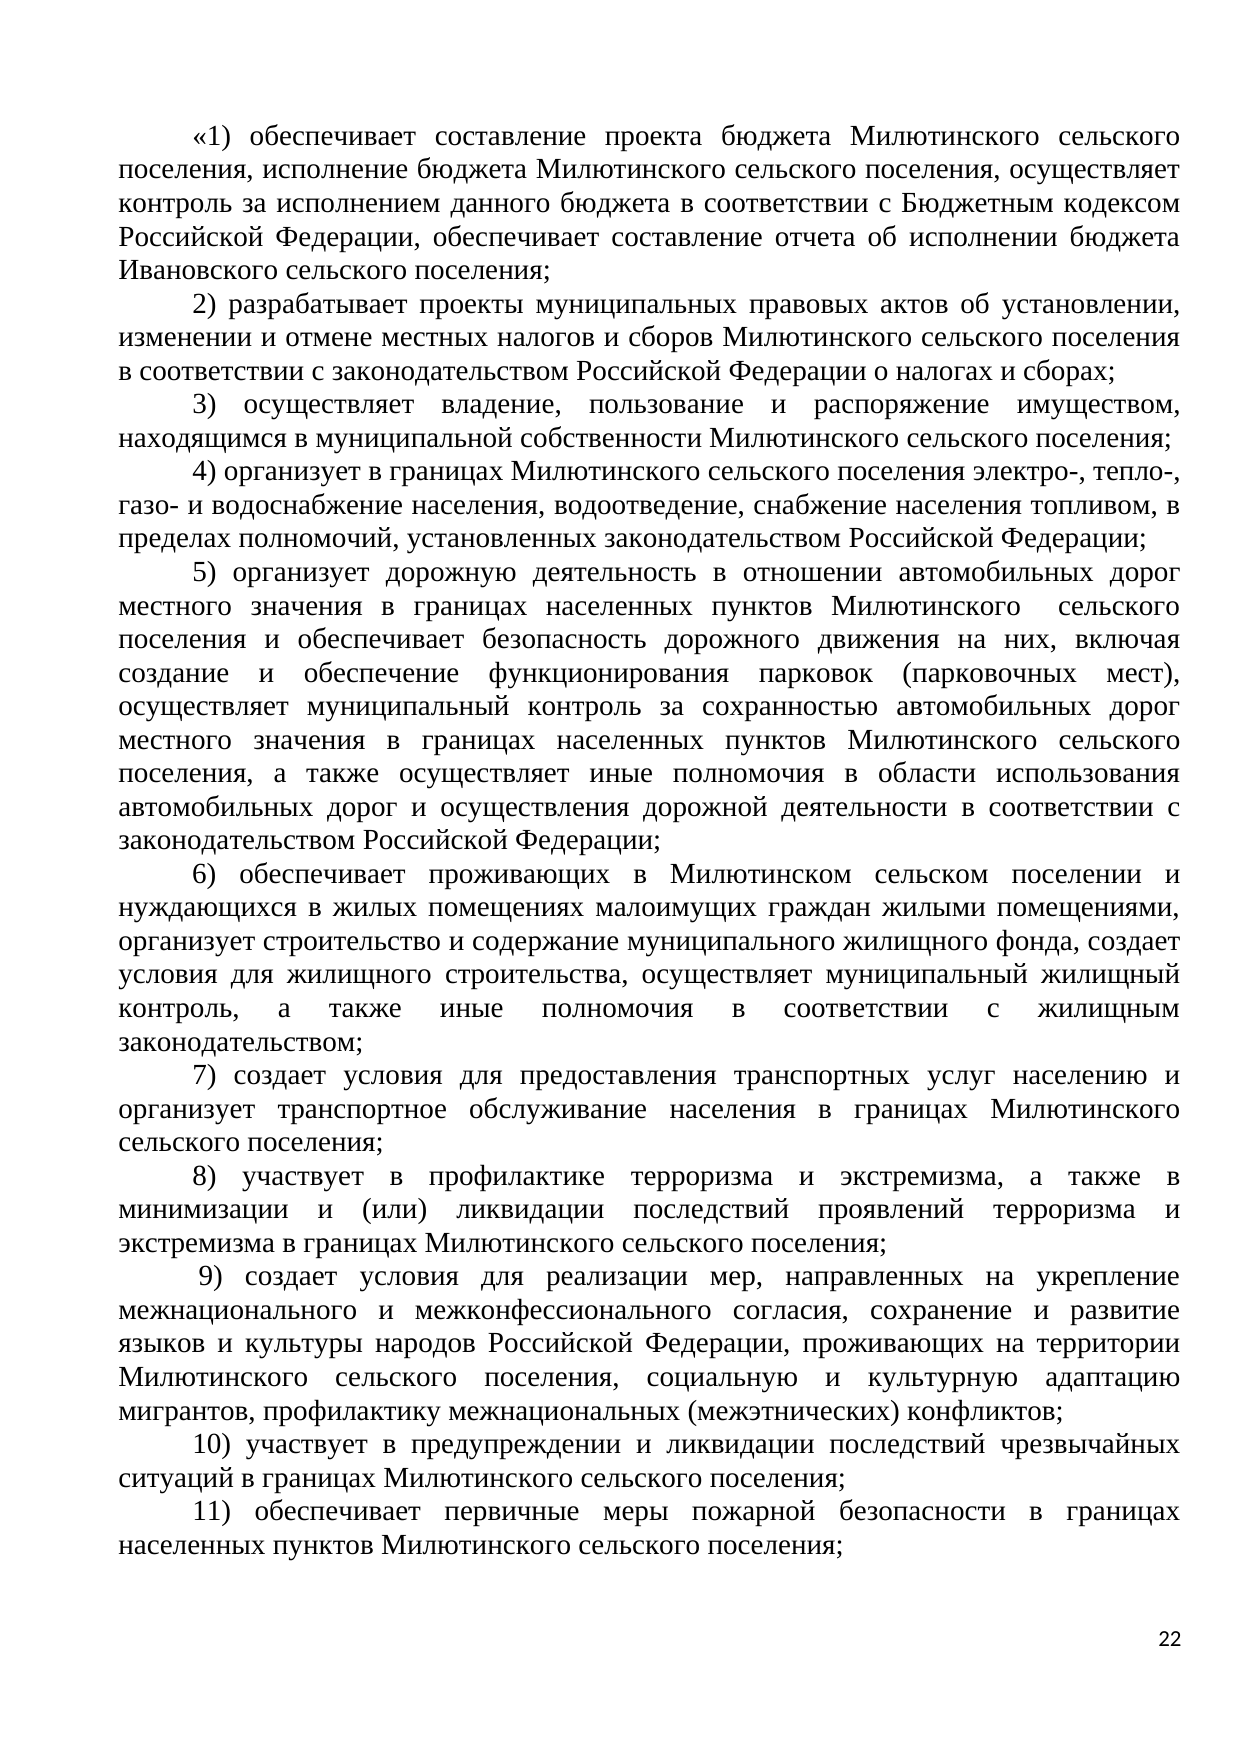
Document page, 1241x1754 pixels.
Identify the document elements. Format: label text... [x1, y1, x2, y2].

text 8) участвует в профилактике терроризма и экстремизма, а также в минимизации и (или) ликвидации последствий проявлений терроризма и экстремизма в границах Милютинского сельского поселения; [118, 1158, 1181, 1258]
text 11) обеспечивает первичные меры пожарной безопасности в границах населенных пунктов Милютинского сельского поселения; [118, 1493, 1181, 1560]
text 3) осуществляет владение, пользование и распоряжение имуществом, находящимся в муниципальной собственности Милютинского сельского поселения; [118, 386, 1181, 453]
text 4) организует в границах Милютинского сельского поселения электро-, тепло-, газо- и водоснабжение населения, водоотведение, снабжение населения топливом, в пределах полномочий, установленных законодательством Российской Федерации; [118, 453, 1181, 554]
text 6) обеспечивает проживающих в Милютинском сельском поселении и нуждающихся в жилых помещениях малоимущих граждан жилыми помещениями, организует строительство и содержание муниципального жилищного фонда, создает условия для жилищного строительства, осуществляет муниципальный жилищный контроль, а также иные полномочия в соответствии с жилищным законодательством; [118, 856, 1181, 1057]
text 10) участвует в предупреждении и ликвидации последствий чрезвычайных ситуаций в границах Милютинского сельского поселения; [118, 1426, 1181, 1493]
text «1) обеспечивает составление проекта бюджета Милютинского сельского поселения, исполнение бюджета Милютинского сельского поселения, осуществляет контроль за исполнением данного бюджета в соответствии с Бюджетным кодексом Российской Федерации, обеспечивает составление отчета об исполнении бюджета Ивановского сельского поселения; [118, 118, 1181, 286]
text 2) разрабатывает проекты муниципальных правовых актов об установлении, изменении и отмене местных налогов и сборов Милютинского сельского поселения в соответствии с законодательством Российской Федерации о налогах и сборах; [118, 286, 1181, 386]
text 9) создает условия для реализации мер, направленных на укрепление межнационального и межконфессионального согласия, сохранение и развитие языков и культуры народов Российской Федерации, проживающих на территории Милютинского сельского поселения, социальную и культурную адаптацию мигрантов, профилактику межнациональных (межэтнических) конфликтов; [118, 1258, 1181, 1426]
text 5) организует дорожную деятельность в отношении автомобильных дорог местного значения в границах населенных пунктов Милютинского сельского поселения и обеспечивает безопасность дорожного движения на них, включая создание и обеспечение функционирования парковок (парковочных мест), осуществляет муниципальный контроль за сохранностью автомобильных дорог местного значения в границах населенных пунктов Милютинского сельского поселения, а также осуществляет иные полномочия в области использования автомобильных дорог и осуществления дорожной деятельности в соответствии с законодательством Российской Федерации; [118, 554, 1181, 856]
text 7) создает условия для предоставления транспортных услуг населению и организует транспортное обслуживание населения в границах Милютинского сельского поселения; [118, 1057, 1181, 1158]
